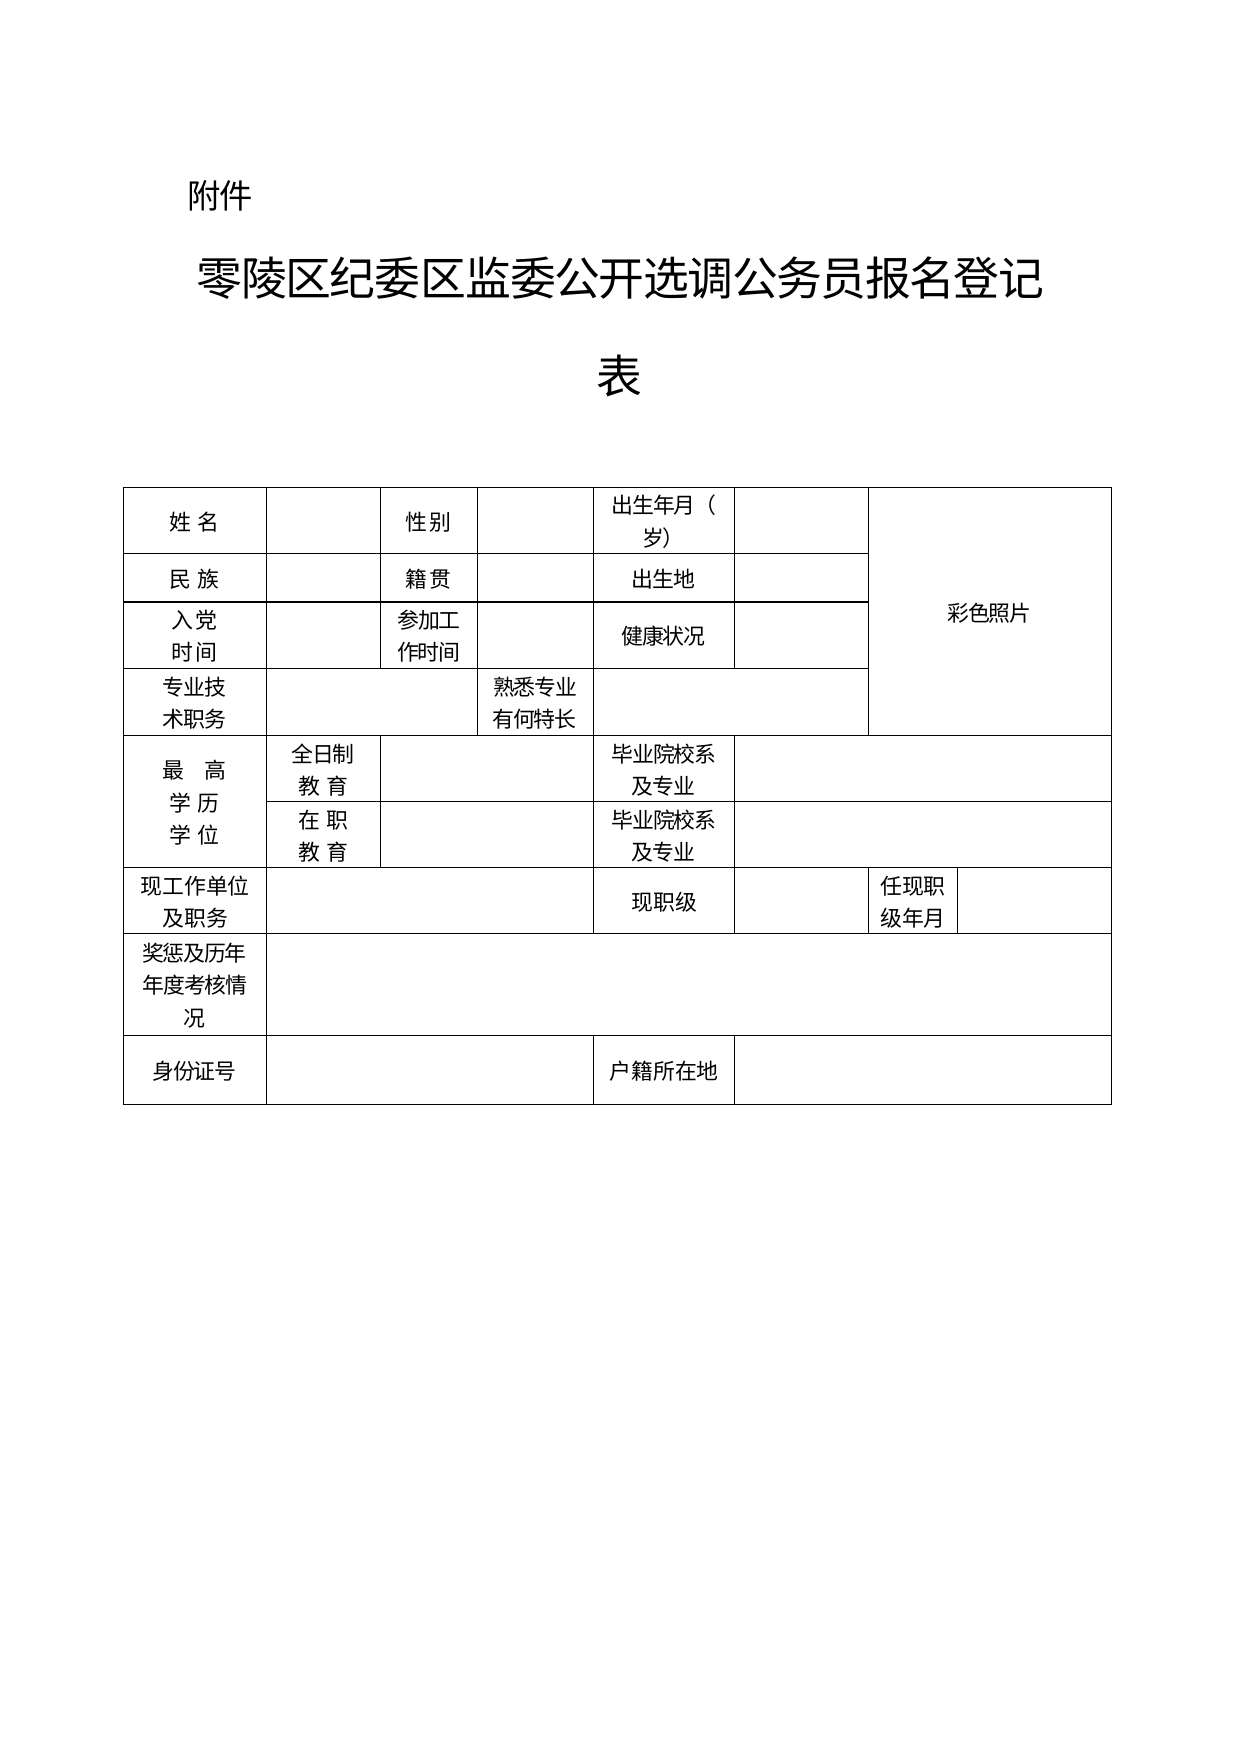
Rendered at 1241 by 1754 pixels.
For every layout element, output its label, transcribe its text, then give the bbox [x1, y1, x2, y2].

table_cell 熟悉专业有何特长 [478, 669, 593, 735]
table_cell [735, 603, 868, 667]
table_header [267, 488, 380, 553]
table_cell 在 职 教 育 [267, 802, 380, 867]
table_cell [267, 1036, 593, 1104]
table_cell [735, 868, 868, 933]
table_cell 专业技 术职务 [124, 669, 266, 735]
table_cell [381, 802, 593, 867]
table_cell 出生地 [594, 554, 734, 601]
table_cell 奖惩及历年 年度考核情况 [124, 934, 266, 1034]
table_cell 毕业院校系及专业 [594, 736, 734, 801]
table_cell [735, 554, 868, 601]
table_cell 最 高 学 历 学 位 [124, 736, 266, 867]
table_cell 民 族 [124, 554, 266, 601]
table_cell [958, 868, 1111, 933]
table_cell 参加工作时间 [381, 603, 477, 667]
table_cell [267, 669, 477, 735]
table_cell [267, 868, 593, 933]
table_header 姓 名 [124, 488, 266, 553]
table_cell [735, 1036, 1111, 1104]
table_header [478, 488, 593, 553]
table_cell [381, 736, 593, 801]
table_cell [267, 934, 1111, 1034]
table_cell 健康状况 [594, 603, 734, 667]
table_cell 入 党 时 间 [124, 603, 266, 667]
table_cell 任现职 级年月 [869, 868, 957, 933]
table_cell [267, 603, 380, 667]
table_cell 全日制 教 育 [267, 736, 380, 801]
table_header 彩色照片 [869, 488, 1111, 735]
table_cell 毕业院校系及专业 [594, 802, 734, 867]
table_cell 籍 贯 [381, 554, 477, 601]
table_cell [594, 669, 868, 735]
table_cell [735, 736, 1111, 801]
table_cell [478, 603, 593, 667]
table_cell 现工作单位及职务 [124, 868, 266, 933]
table_header [735, 488, 868, 553]
table_header 性 别 [381, 488, 477, 553]
table_cell [735, 802, 1111, 867]
table_cell [267, 554, 380, 601]
table_cell 身份证号 [124, 1036, 266, 1104]
table_cell 户籍所在地 [594, 1036, 734, 1104]
table_cell [478, 554, 593, 601]
text 附件 [187, 162, 1053, 227]
table_cell 现职级 [594, 868, 734, 933]
text 零陵区纪委区监委公开选调公务员报名登记表 [187, 227, 1053, 422]
table_header 出生年月（ 岁） [594, 488, 734, 553]
